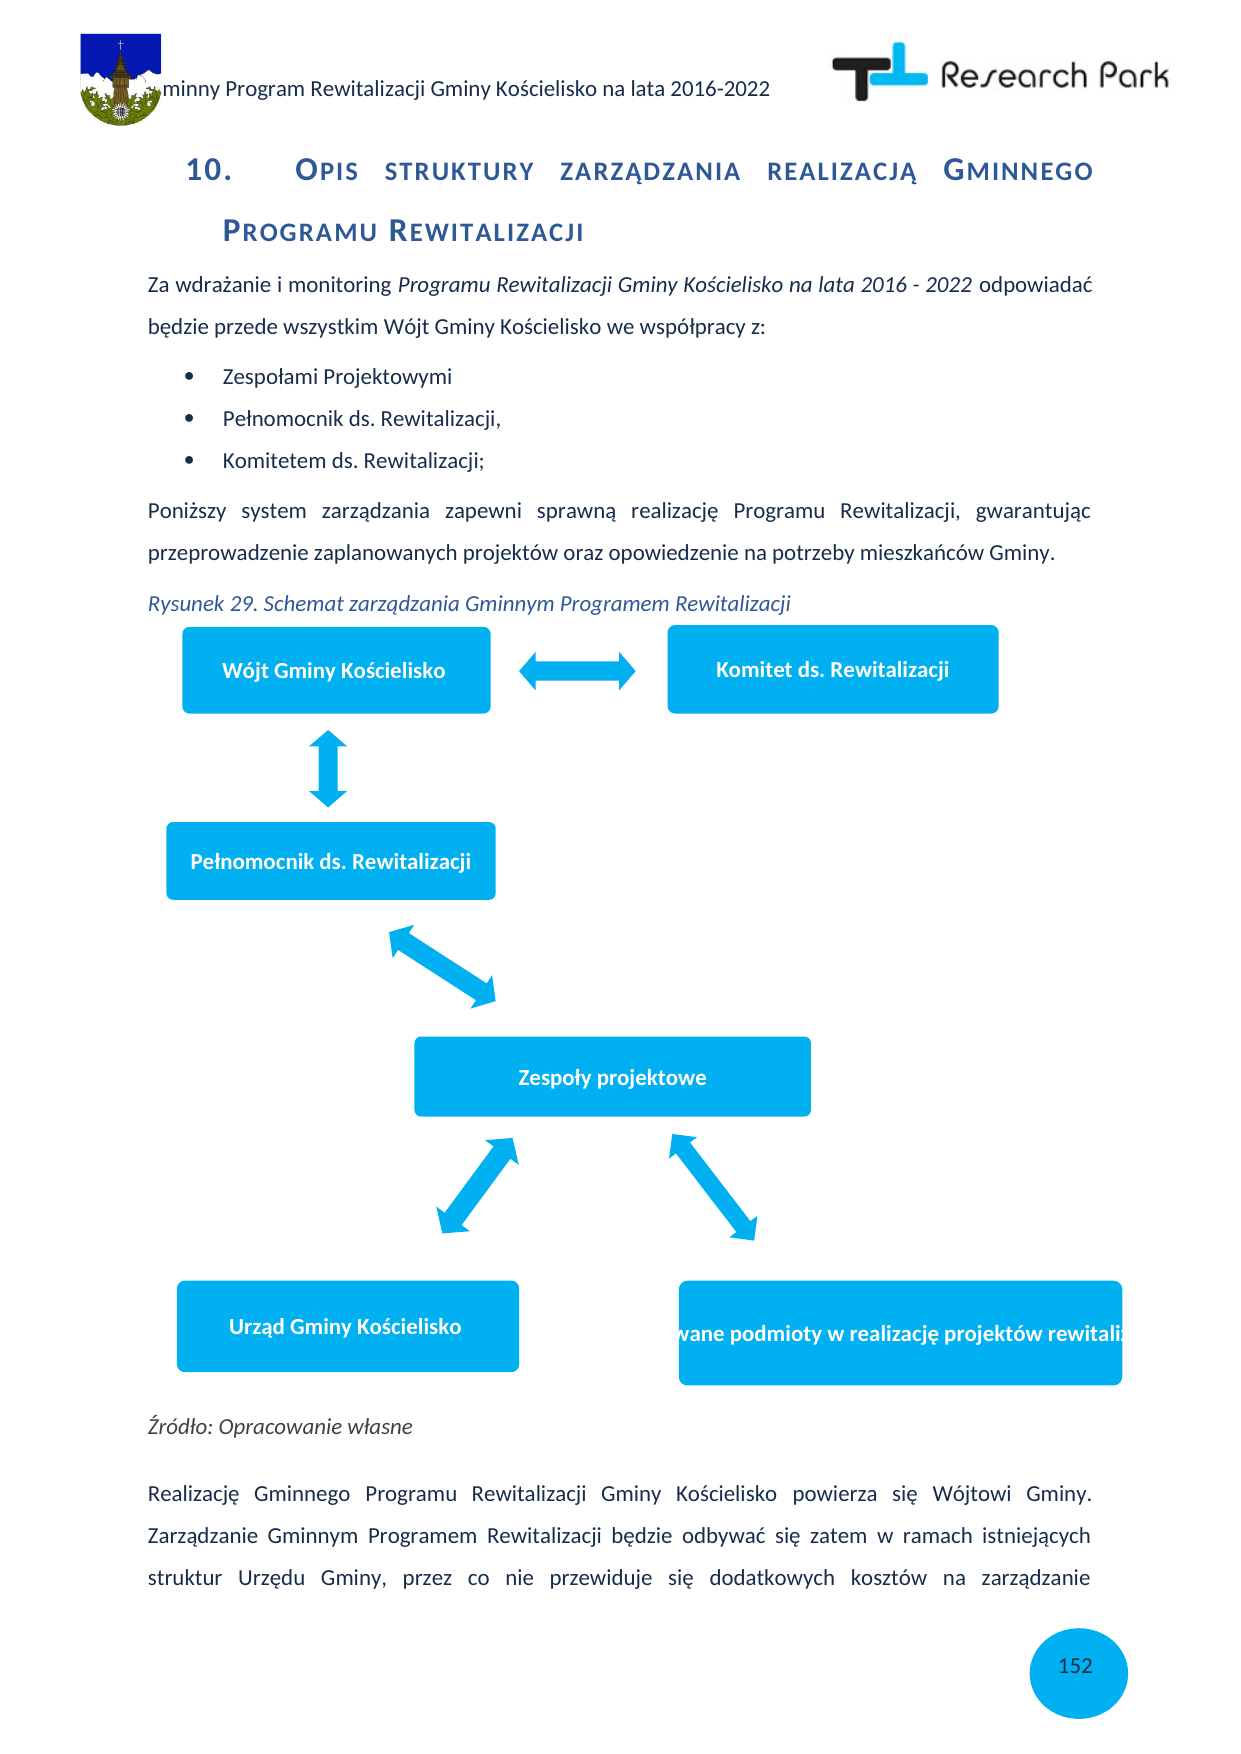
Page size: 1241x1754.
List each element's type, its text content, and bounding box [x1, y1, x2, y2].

subtitle Opis struktury zarządzania realizacją Gminnego Programu Rewitalizacji [185, 148, 1092, 249]
text Rysunek 29. Schemat zarządzania Gminnym Programem Rewitalizacji [148, 589, 1092, 617]
picture [825, 28, 1187, 112]
text Za wdrażanie i monitoring Programu Rewitalizacji Gminy Kościelisko na lata 2016 - 2022 odpowiadać będzie przede wszystkim Wójt Gminy Kościelisko we współpracy z: [148, 270, 1092, 340]
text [148, 1479, 1092, 1591]
list Pełnomocnik ds. Rewitalizacji, [185, 404, 1092, 432]
text Źródło: Opracowanie własne [148, 1412, 1003, 1440]
list Zespołami Projektowymi [185, 362, 1092, 390]
picture [79, 28, 161, 128]
list Komitetem ds. Rewitalizacji; [185, 446, 1092, 474]
text Poniższy system zarządzania zapewni sprawną realizację Programu Rewitalizacji, gwarantując przeprowadzenie zaplanowanych projektów oraz opowiedzenie na potrzeby mieszkańców Gminy. [148, 496, 1092, 566]
